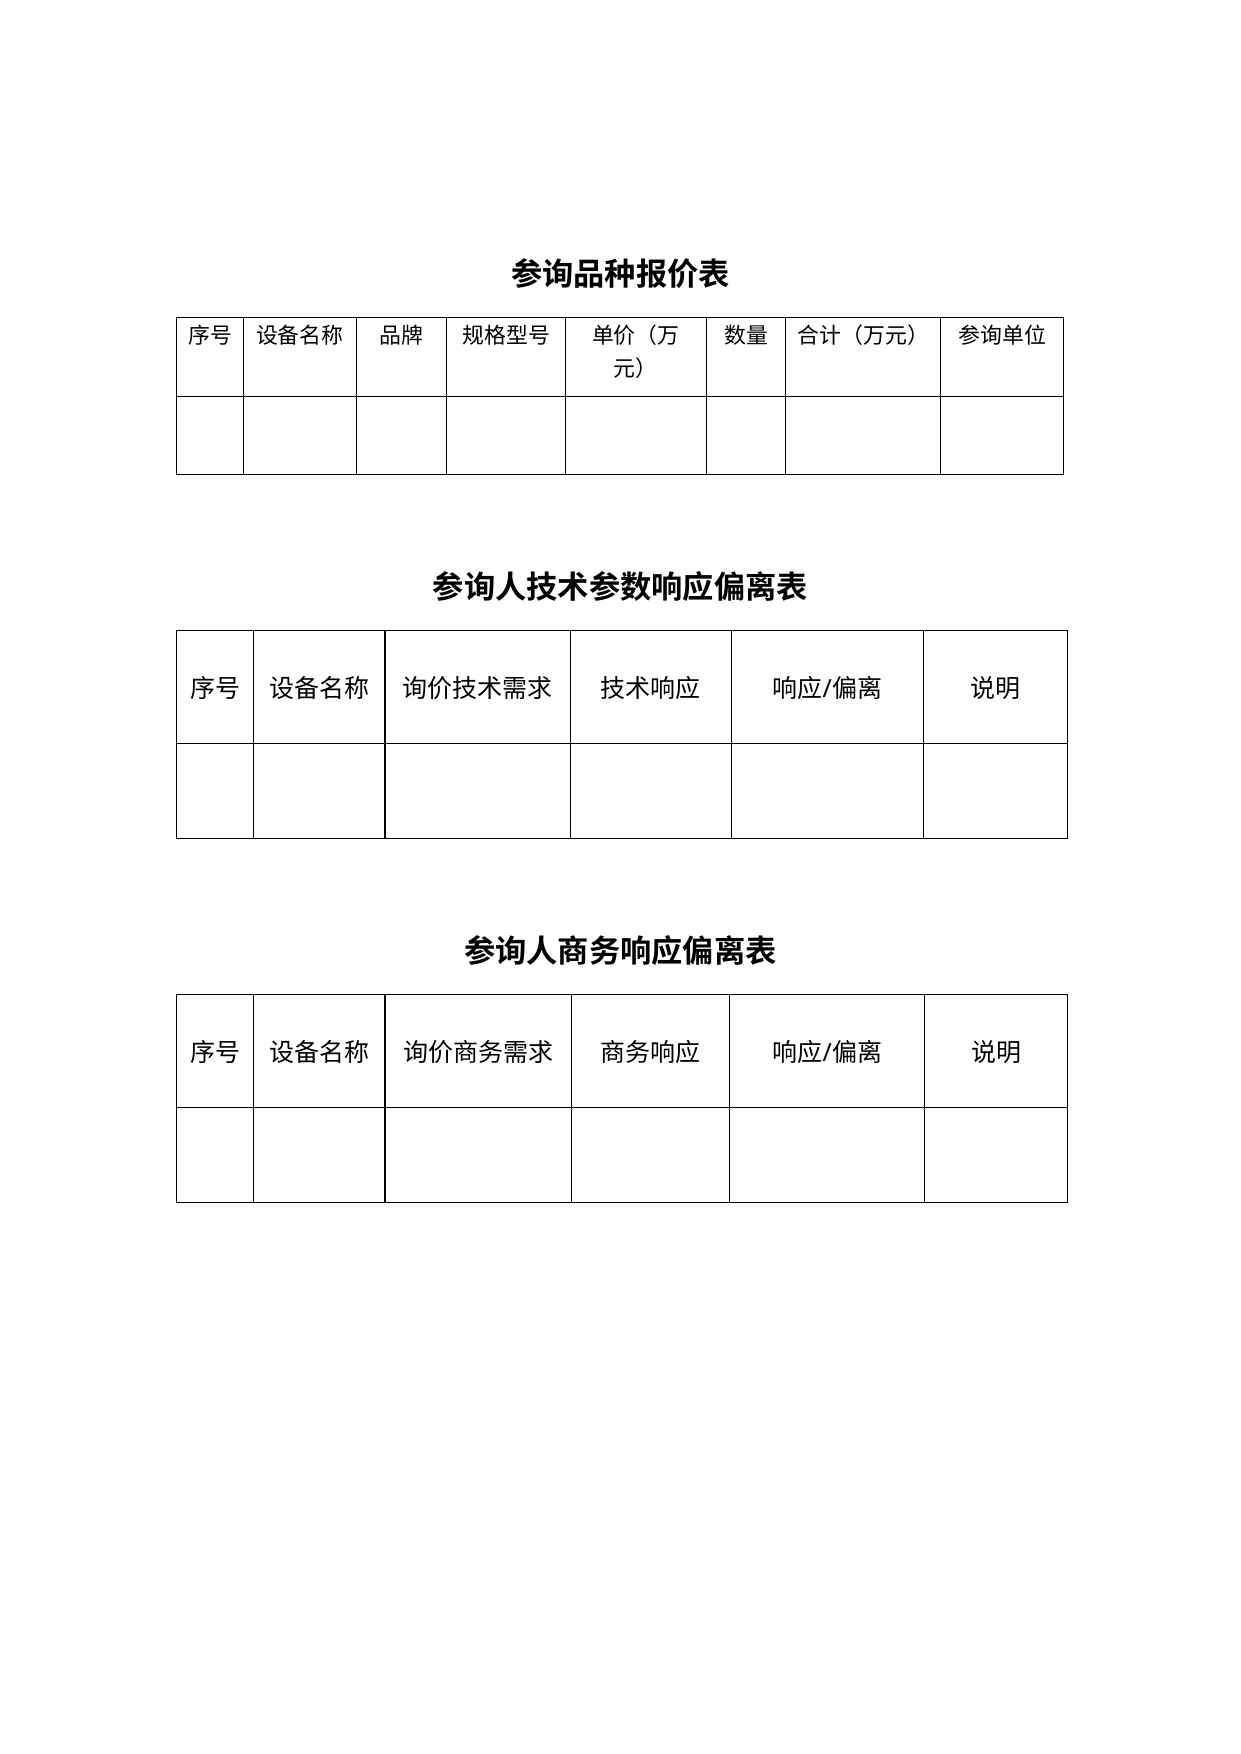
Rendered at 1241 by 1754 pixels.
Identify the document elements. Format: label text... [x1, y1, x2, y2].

text 参询品种报价表 [187, 239, 1053, 304]
table_cell [566, 397, 706, 474]
table_header 品牌 [357, 318, 446, 396]
table_header 响应/偏离 [730, 995, 924, 1107]
table_header 设备名称 [254, 631, 384, 743]
table_cell [386, 744, 570, 838]
table_cell [254, 744, 384, 838]
table_cell [447, 397, 565, 474]
table_header 单价（万元） [566, 318, 706, 396]
table_header 技术响应 [571, 631, 731, 743]
table_cell [572, 1108, 729, 1202]
table_header 序号 [177, 631, 253, 743]
table_cell [386, 1108, 571, 1202]
table_header 设备名称 [244, 318, 356, 396]
table_header 商务响应 [572, 995, 729, 1107]
table_header 数量 [707, 318, 785, 396]
text 参询人商务响应偏离表 [187, 917, 1053, 982]
table_header 询价商务需求 [386, 995, 571, 1107]
table_header 询价技术需求 [386, 631, 570, 743]
table_header 规格型号 [447, 318, 565, 396]
table_cell [177, 397, 243, 474]
table_header 设备名称 [254, 995, 384, 1107]
table_header 响应/偏离 [732, 631, 923, 743]
table_cell [177, 744, 253, 838]
table_cell [941, 397, 1063, 474]
table_header 序号 [177, 995, 253, 1107]
table_header 参询单位 [941, 318, 1063, 396]
table_cell [177, 1108, 253, 1202]
table_header 说明 [924, 631, 1067, 743]
table_header 说明 [925, 995, 1067, 1107]
table_cell [254, 1108, 384, 1202]
table_header 序号 [177, 318, 243, 396]
text 参询人技术参数响应偏离表 [187, 553, 1053, 618]
table_cell [707, 397, 785, 474]
table_cell [571, 744, 731, 838]
table_cell [732, 744, 923, 838]
table_header 合计（万元） [786, 318, 940, 396]
table_cell [925, 1108, 1067, 1202]
table_cell [786, 397, 940, 474]
table_cell [357, 397, 446, 474]
table_cell [924, 744, 1067, 838]
table_cell [244, 397, 356, 474]
table_cell [730, 1108, 924, 1202]
